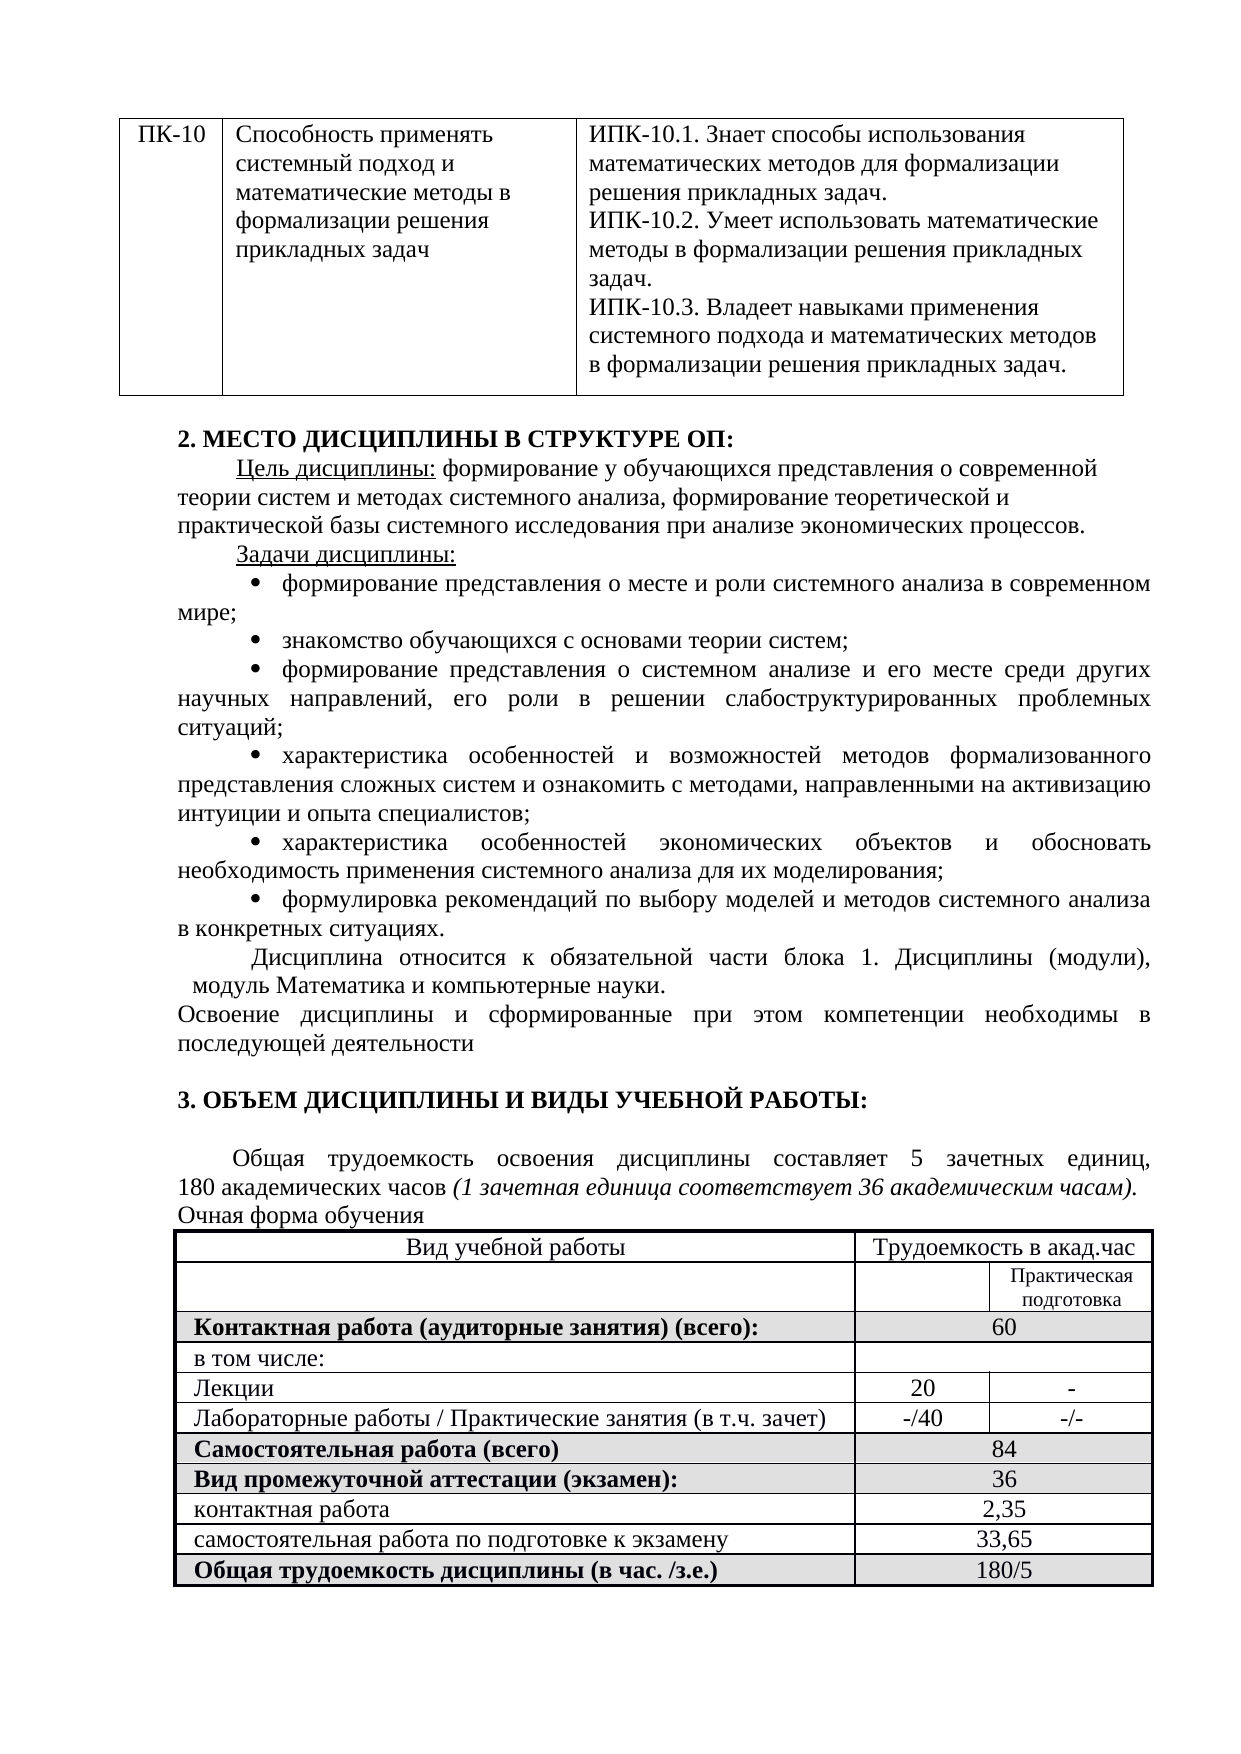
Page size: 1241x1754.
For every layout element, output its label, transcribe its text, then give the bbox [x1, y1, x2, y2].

text Общая трудоемкость освоения дисциплины составляет 5 зачетных единиц, 180 академических часов (1 зачетная единица соответствует 36 академическим часам). [177, 1143, 1152, 1201]
table_cell 33,65 [856, 1525, 1151, 1553]
text Очная форма обучения [177, 1201, 1152, 1229]
table_cell [856, 1343, 1151, 1371]
table_cell 60 [856, 1312, 1151, 1341]
table_cell [177, 1263, 854, 1311]
table_cell Лабораторные работы / Практические занятия (в т.ч. зачет) [177, 1403, 854, 1432]
text 3. Объем дисциплины и виды учебной работы: [177, 1086, 1152, 1114]
table_cell 180/5 [856, 1555, 1151, 1584]
table_cell ПК-10 [120, 119, 222, 394]
table_cell 20 [856, 1373, 989, 1402]
text Цель дисциплины: формирование у обучающихся представления о современной теории систем и методах системного анализа, формирование теоретической и практической базы системного исследования при анализе экономических процессов. [177, 453, 1152, 539]
table_cell Практическая подготовка [990, 1263, 1151, 1311]
table_cell -/40 [856, 1403, 989, 1432]
table_cell 36 [856, 1464, 1151, 1493]
table_cell Общая трудоемкость дисциплины (в час. /з.е.) [177, 1555, 854, 1584]
text Задачи дисциплины: [177, 539, 1152, 568]
list формулировка рекомендаций по выбору моделей и методов системного анализа в конкретных ситуациях. [177, 884, 1152, 942]
table_cell Лекции [177, 1373, 854, 1402]
list знакомство обучающихся с основами теории систем; [177, 626, 1152, 654]
table_header Трудоемкость в акад.час [856, 1233, 1151, 1261]
list формирование представления о системном анализе и его месте среди других научных направлений, его роли в решении слабоструктурированных проблемных ситуаций; [177, 654, 1152, 741]
table_cell 2,35 [856, 1494, 1151, 1523]
table_cell Самостоятельная работа (всего) [177, 1434, 854, 1462]
table_cell Вид промежуточной аттестации (экзамен): [177, 1464, 854, 1493]
list формирование представления о месте и роли системного анализа в современном мире; [177, 568, 1152, 626]
table_cell ИПК-10.1. Знает способы использования математических методов для формализации решения прикладных задач. ИПК-10.2. Умеет использовать математические методы в формализации решения прикладных задач. ИПК-10.3. Владеет навыками применения системного подхода и математических методов в формализации решения прикладных задач. [577, 119, 1123, 394]
text Дисциплина относится к обязательной части блока 1. Дисциплины (модули), модуль Математика и компьютерные науки. [192, 942, 1152, 999]
text 2. Место дисциплины в структуре ОП: [177, 424, 1152, 453]
list характеристика особенностей и возможностей методов формализованного представления сложных систем и ознакомить с методами, направленными на активизацию интуиции и опыта специалистов; [177, 741, 1152, 827]
list характеристика особенностей экономических объектов и обосновать необходимость применения системного анализа для их моделирования; [177, 827, 1152, 884]
table_cell Способность применять системный подход и математические методы в формализации решения прикладных задач [223, 119, 576, 394]
table_cell в том числе: [177, 1343, 854, 1371]
table_cell -/- [990, 1403, 1151, 1432]
table_cell [856, 1263, 989, 1311]
table_cell - [990, 1373, 1151, 1402]
table_cell контактная работа [177, 1494, 854, 1523]
text Освоение дисциплины и сформированные при этом компетенции необходимы в последующей деятельности [177, 999, 1152, 1057]
table_cell Контактная работа (аудиторные занятия) (всего): [177, 1312, 854, 1341]
table_header Вид учебной работы [177, 1233, 854, 1261]
table_cell самостоятельная работа по подготовке к экзамену [177, 1525, 854, 1553]
table_cell 84 [856, 1434, 1151, 1462]
